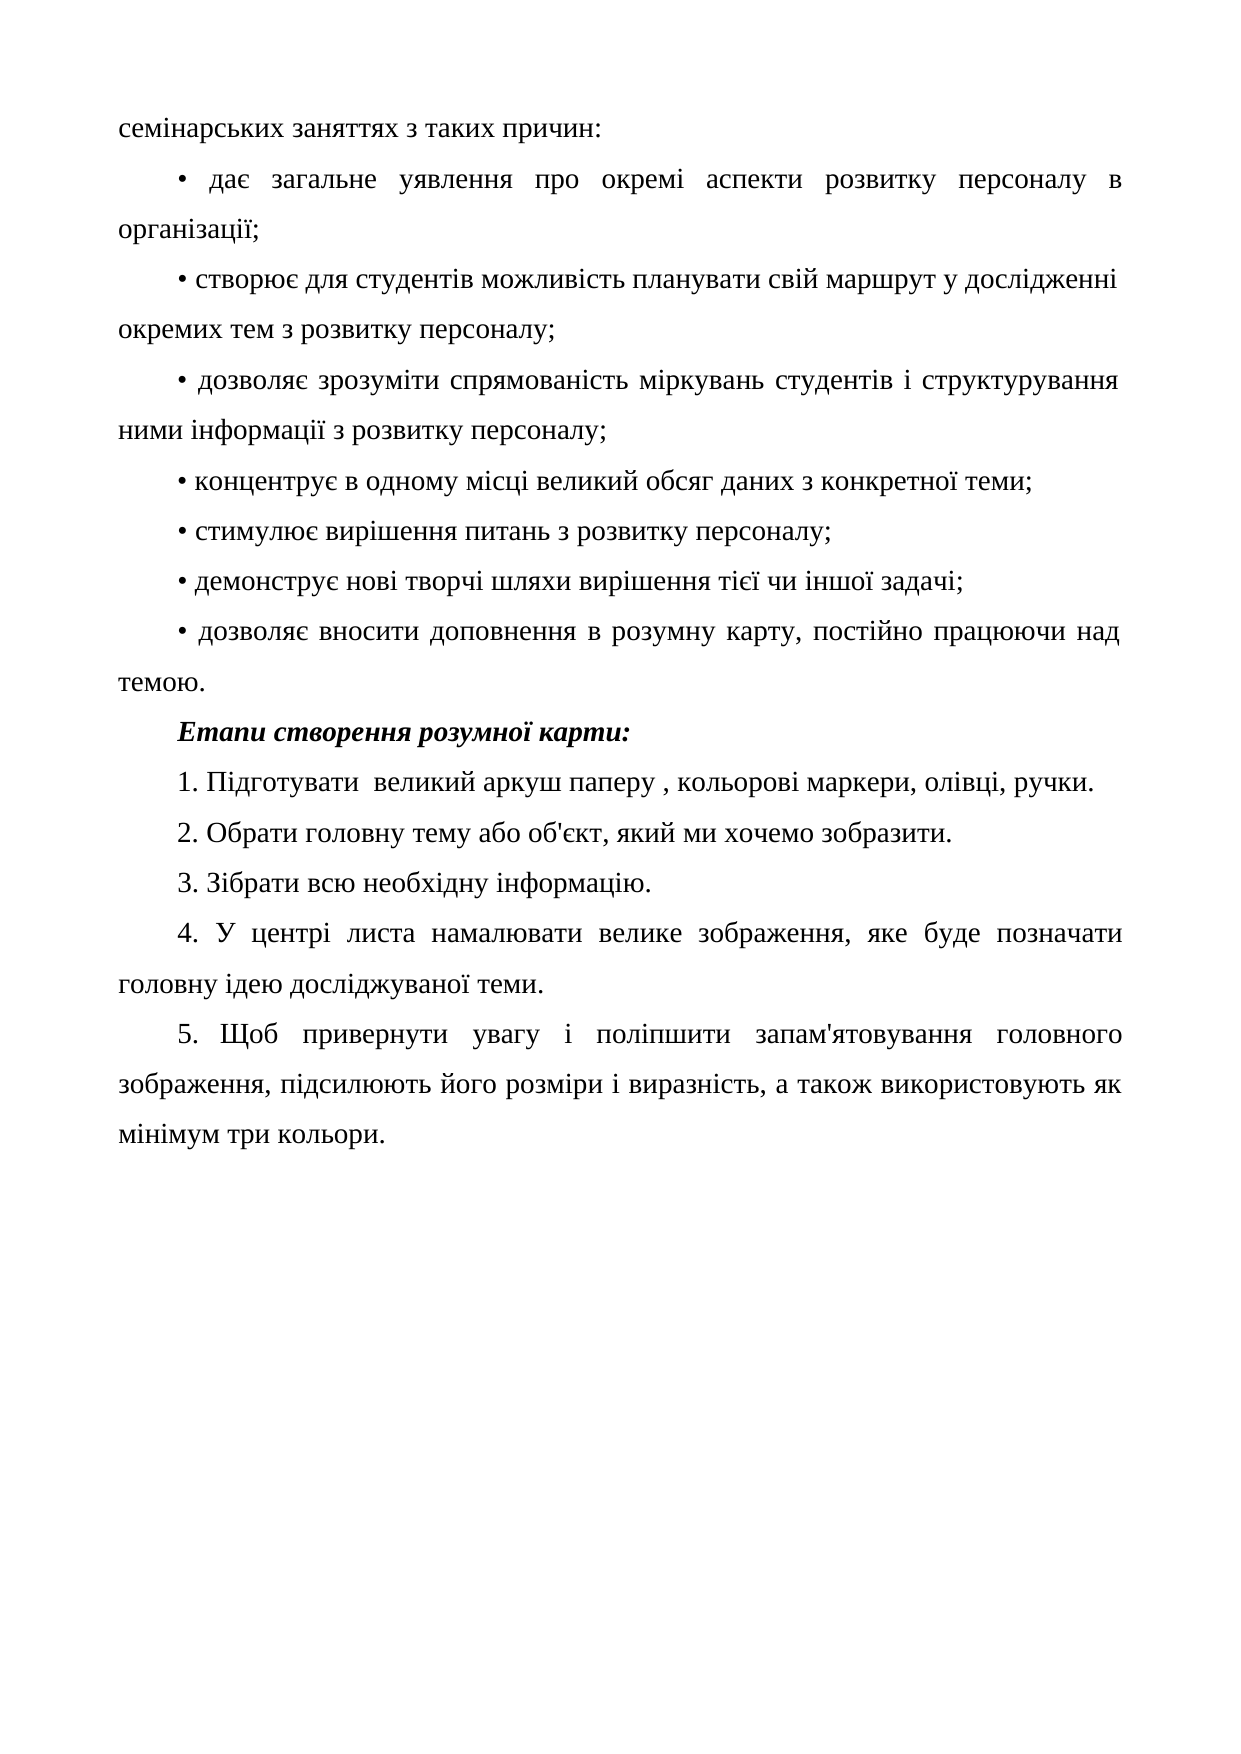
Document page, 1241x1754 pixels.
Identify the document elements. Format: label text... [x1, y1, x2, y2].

list У центрі листа намалювати велике зображення, яке буде позначати головну ідею досліджуваної теми. [118, 915, 1123, 999]
list Зібрати всю необхідну інформацію. [177, 865, 1184, 898]
list дозволяє зрозуміти спрямованість міркувань студентів і структурування ними інформації з розвитку персоналу; [118, 362, 1122, 446]
list дає загальне уявлення про окремі аспекти розвитку персоналу в організації; [118, 161, 1123, 244]
list стимулює вирішення питань з розвитку персоналу; [177, 513, 1184, 546]
list створює для студентів можливість планувати свій маршрут у дослідженні окремих тем з розвитку персоналу; [118, 261, 1122, 345]
list дозволяє вносити доповнення в розумну карту, постійно працюючи над темою. [118, 613, 1123, 697]
list демонструє нові творчі шляхи вирішення тієї чи іншої задачі; [177, 563, 1184, 597]
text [118, 110, 1123, 144]
list Підготувати великий аркуш паперу , кольорові маркери, олівці, ручки. [177, 764, 1184, 798]
list концентрує в одному місці великий обсяг даних з конкретної теми; [177, 463, 1184, 496]
subtitle Етапи створення розумної карти: [177, 714, 1184, 748]
list Обрати головну тему або об'єкт, який ми хочемо зобразити. [177, 815, 1184, 848]
list Щоб привернути увагу і поліпшити запам'ятовування головного зображення, підсилюють його розміри і виразність, а також використовують як мінімум три кольори. [118, 1016, 1123, 1150]
